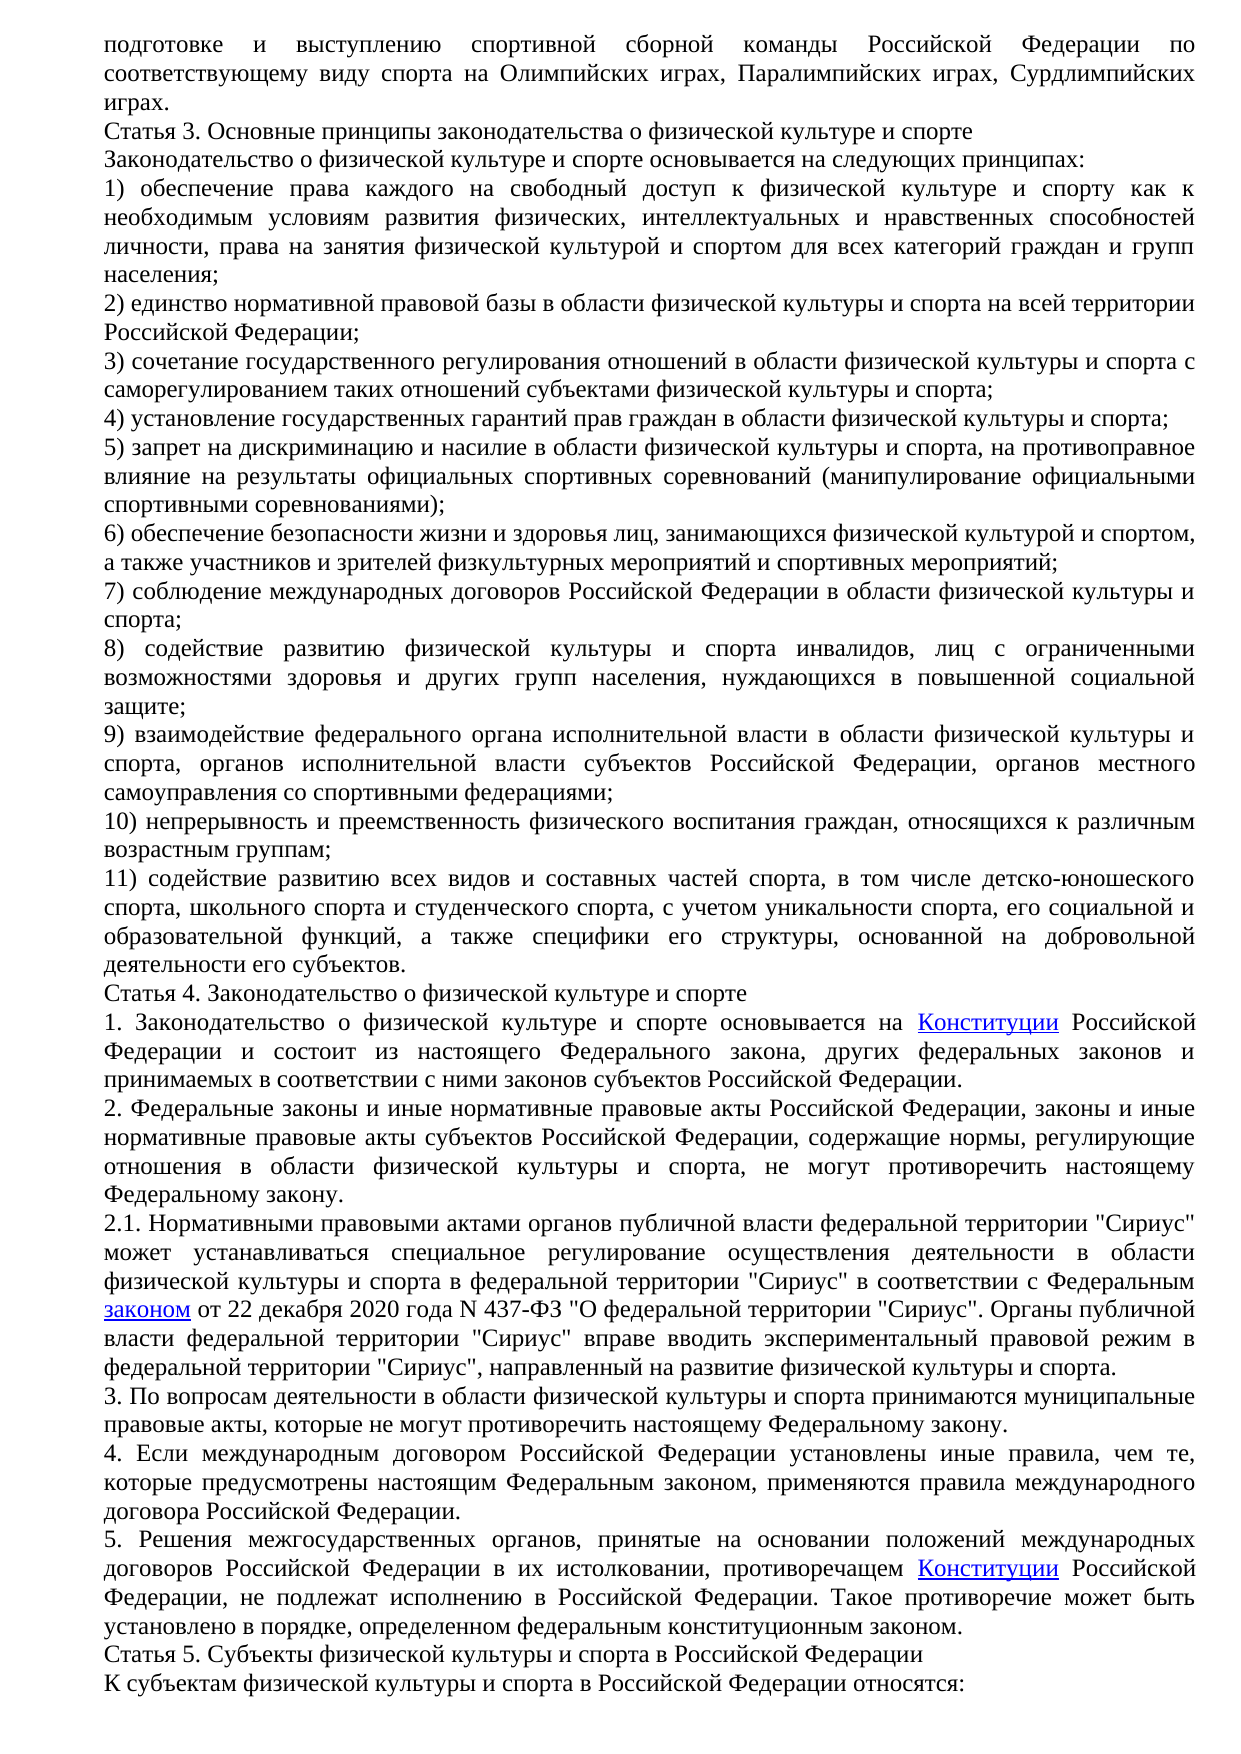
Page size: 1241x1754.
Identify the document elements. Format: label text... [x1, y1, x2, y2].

text 9) взаимодействие федерального органа исполнительной власти в области физической культуры и спорта, органов исполнительной власти субъектов Российской Федерации, органов местного самоуправления со спортивными федерациями; [103, 719, 1196, 806]
text 7) соблюдение международных договоров Российской Федерации в области физической культуры и спорта; [103, 576, 1196, 633]
text 2) единство нормативной правовой базы в области физической культуры и спорта на всей территории Российской Федерации; [103, 288, 1196, 346]
text Статья 4. Законодательство о физической культуре и спорте [103, 978, 1196, 1007]
text 4. Если международным договором Российской Федерации установлены иные правила, чем те, которые предусмотрены настоящим Федеральным законом, применяются правила международного договора Российской Федерации. [103, 1438, 1196, 1524]
text 5. Решения межгосударственных органов, принятые на основании положений международных договоров Российской Федерации в их истолковании, противоречащем Конституции Российской Федерации, не подлежат исполнению в Российской Федерации. Такое противоречие может быть установлено в порядке, определенном федеральным конституционным законом. [103, 1524, 1196, 1639]
text 10) непрерывность и преемственность физического воспитания граждан, относящихся к различным возрастным группам; [103, 806, 1196, 863]
text К субъектам физической культуры и спорта в Российской Федерации относятся: [103, 1668, 1196, 1697]
text 3) сочетание государственного регулирования отношений в области физической культуры и спорта с саморегулированием таких отношений субъектами физической культуры и спорта; [103, 346, 1196, 403]
text 11) содействие развитию всех видов и составных частей спорта, в том числе детско-юношеского спорта, школьного спорта и студенческого спорта, с учетом уникальности спорта, его социальной и образовательной функций, а также специфики его структуры, основанной на добровольной деятельности его субъектов. [103, 863, 1196, 978]
text Статья 3. Основные принципы законодательства о физической культуре и спорте [103, 116, 1196, 144]
text 3. По вопросам деятельности в области физической культуры и спорта принимаются муниципальные правовые акты, которые не могут противоречить настоящему Федеральному закону. [103, 1381, 1196, 1438]
text 8) содействие развитию физической культуры и спорта инвалидов, лиц с ограниченными возможностями здоровья и других групп населения, нуждающихся в повышенной социальной защите; [103, 633, 1196, 719]
text 5) запрет на дискриминацию и насилие в области физической культуры и спорта, на противоправное влияние на результаты официальных спортивных соревнований (манипулирование официальными спортивными соревнованиями); [103, 432, 1196, 518]
text 6) обеспечение безопасности жизни и здоровья лиц, занимающихся физической культурой и спортом, а также участников и зрителей физкультурных мероприятий и спортивных мероприятий; [103, 518, 1196, 576]
text 1. Законодательство о физической культуре и спорте основывается на Конституции Российской Федерации и состоит из настоящего Федерального закона, других федеральных законов и принимаемых в соответствии с ними законов субъектов Российской Федерации. [103, 1007, 1196, 1093]
text 4) установление государственных гарантий прав граждан в области физической культуры и спорта; [103, 403, 1196, 432]
text 2.1. Нормативными правовыми актами органов публичной власти федеральной территории "Сириус" может устанавливаться специальное регулирование осуществления деятельности в области физической культуры и спорта в федеральной территории "Сириус" в соответствии с Федеральным законом от 22 декабря 2020 года N 437-ФЗ "О федеральной территории "Сириус". Органы публичной власти федеральной территории "Сириус" вправе вводить экспериментальный правовой режим в федеральной территории "Сириус", направленный на развитие физической культуры и спорта. [103, 1208, 1196, 1381]
text 1) обеспечение права каждого на свободный доступ к физической культуре и спорту как к необходимым условиям развития физических, интеллектуальных и нравственных способностей личности, права на занятия физической культурой и спортом для всех категорий граждан и групп населения; [103, 173, 1196, 288]
text Законодательство о физической культуре и спорте основывается на следующих принципах: [103, 144, 1196, 173]
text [103, 29, 1196, 116]
text Статья 5. Субъекты физической культуры и спорта в Российской Федерации [103, 1639, 1196, 1668]
text 2. Федеральные законы и иные нормативные правовые акты Российской Федерации, законы и иные нормативные правовые акты субъектов Российской Федерации, содержащие нормы, регулирующие отношения в области физической культуры и спорта, не могут противоречить настоящему Федеральному закону. [103, 1093, 1196, 1208]
